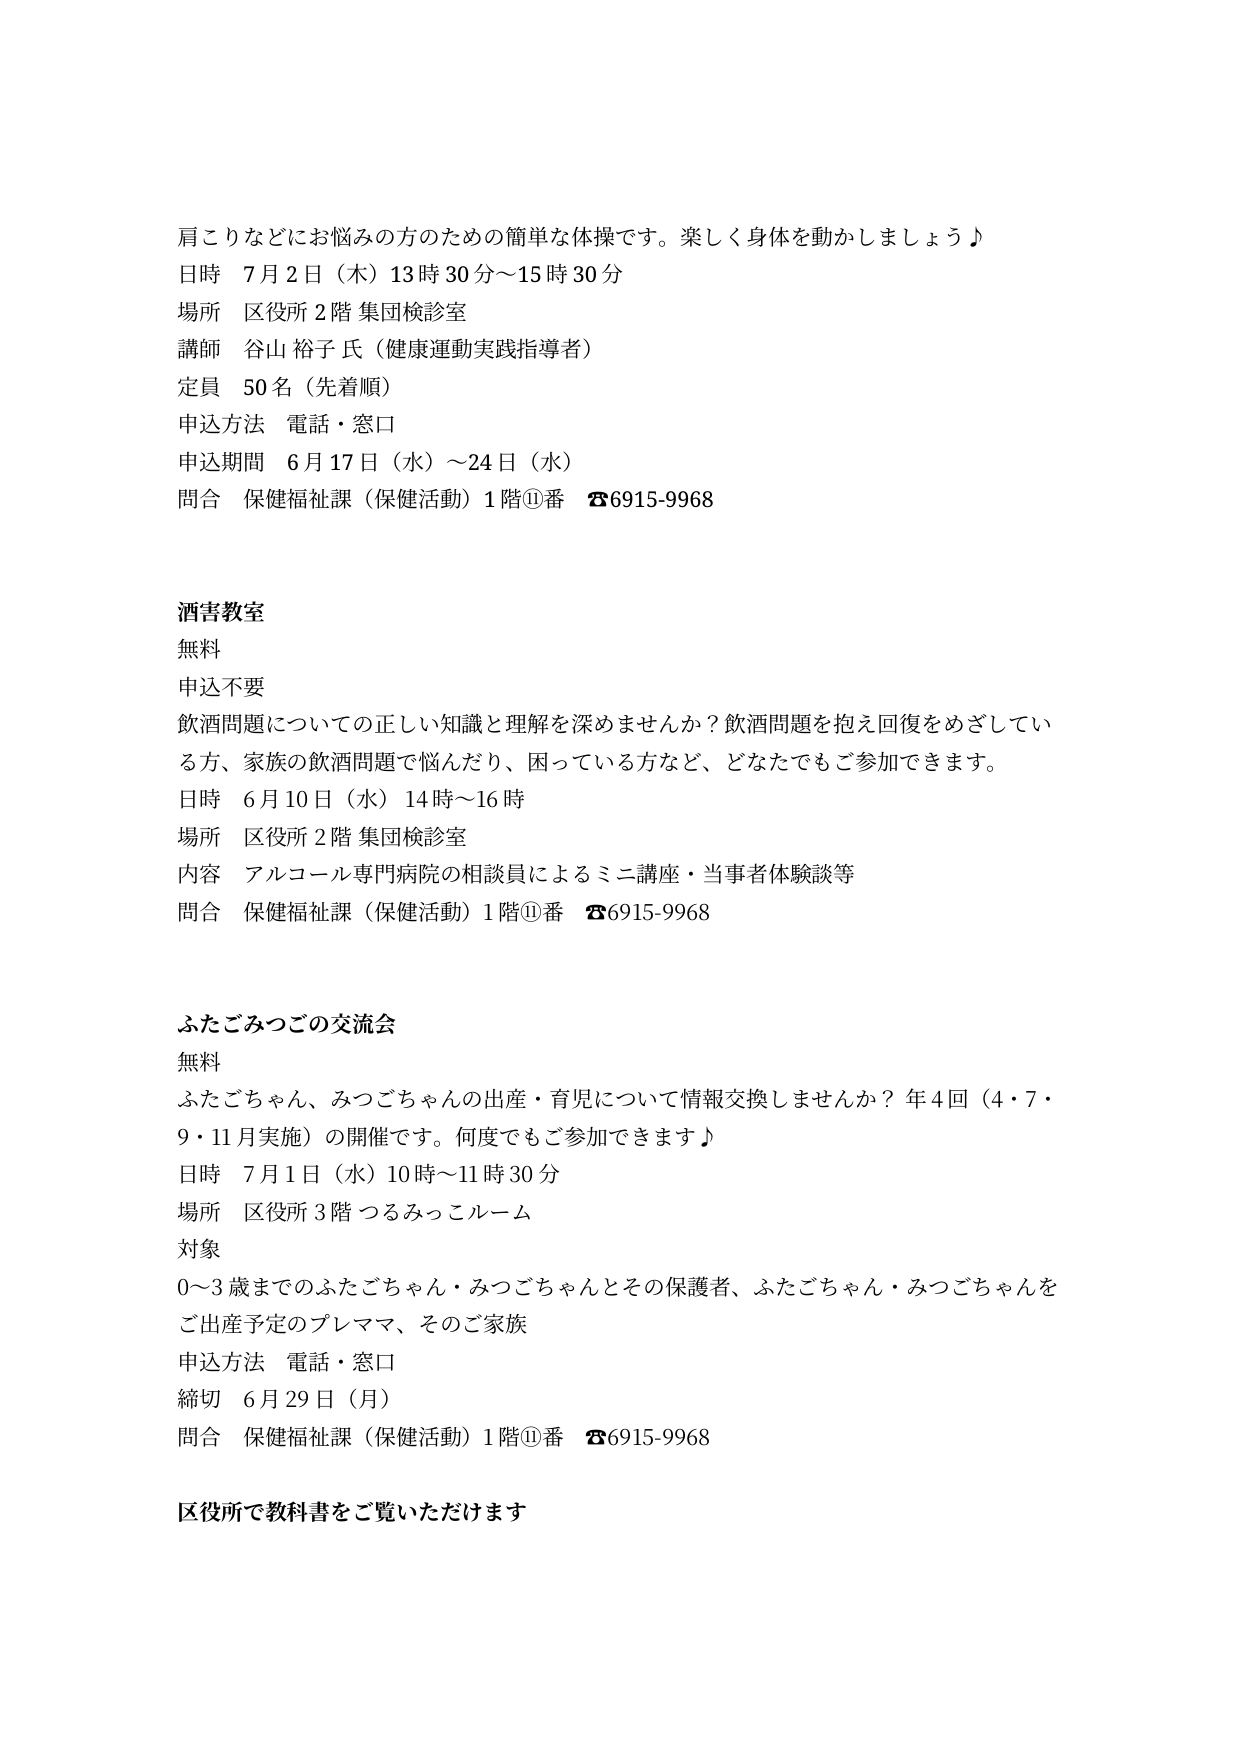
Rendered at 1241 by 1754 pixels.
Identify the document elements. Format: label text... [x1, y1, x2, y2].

text 申込方法 電話・窓口 [177, 404, 1063, 442]
text 場所 区役所 2階 集団検診室 [177, 292, 1063, 329]
text 問合 保健福祉課（保健活動）1階⑪番 ☎6915-9968 [177, 892, 1063, 929]
text 場所 区役所 3階 つるみっこルーム [177, 1192, 1063, 1229]
text 肩こりなどにお悩みの方のための簡単な体操です。楽しく身体を動かしましょう♪ [177, 217, 1063, 254]
text 申込不要 [177, 667, 1063, 704]
text 無料 [177, 1042, 1063, 1079]
text 問合 保健福祉課（保健活動）1階⑪番 ☎6915-9968 [177, 1417, 1063, 1454]
text 区役所で教科書をご覧いただけます [177, 1492, 1063, 1529]
text 日時 7月2日（木）13時30分～15時30分 [177, 254, 1063, 292]
text 飲酒問題についての正しい知識と理解を深めませんか？飲酒問題を抱え回復をめざしている方、家族の飲酒問題で悩んだり、困っている方など、どなたでもご参加できます。 [177, 704, 1063, 779]
text ふたごみつごの交流会 [177, 1004, 1063, 1042]
text 0～3歳までのふたごちゃん・みつごちゃんとその保護者、ふたごちゃん・みつごちゃんをご出産予定のプレママ、そのご家族 [177, 1267, 1063, 1342]
text 酒害教室 [177, 592, 1063, 629]
text 定員 50名（先着順） [177, 367, 1063, 404]
text 内容 アルコール専門病院の相談員によるミニ講座・当事者体験談等 [177, 854, 1063, 892]
text 申込方法 電話・窓口 [177, 1342, 1063, 1379]
text ふたごちゃん、みつごちゃんの出産・育児について情報交換しませんか？ 年4回（4・7・9・11月実施）の開催です。何度でもご参加できます♪ [177, 1079, 1063, 1154]
text 場所 区役所 2階 集団検診室 [177, 817, 1063, 854]
text 講師 谷山 裕子 氏（健康運動実践指導者） [177, 329, 1063, 367]
text 対象 [177, 1229, 1063, 1267]
text 無料 [177, 629, 1063, 667]
text 申込期間 6月17日（水）～24日（水） [177, 442, 1063, 479]
text 日時 7月1日（水）10時～11時30分 [177, 1154, 1063, 1192]
text 日時 6月10日（水） 14時～16時 [177, 779, 1063, 817]
text 問合 保健福祉課（保健活動）1階⑪番 ☎6915-9968 [177, 479, 1063, 517]
text 締切 6月29日（月） [177, 1379, 1063, 1417]
